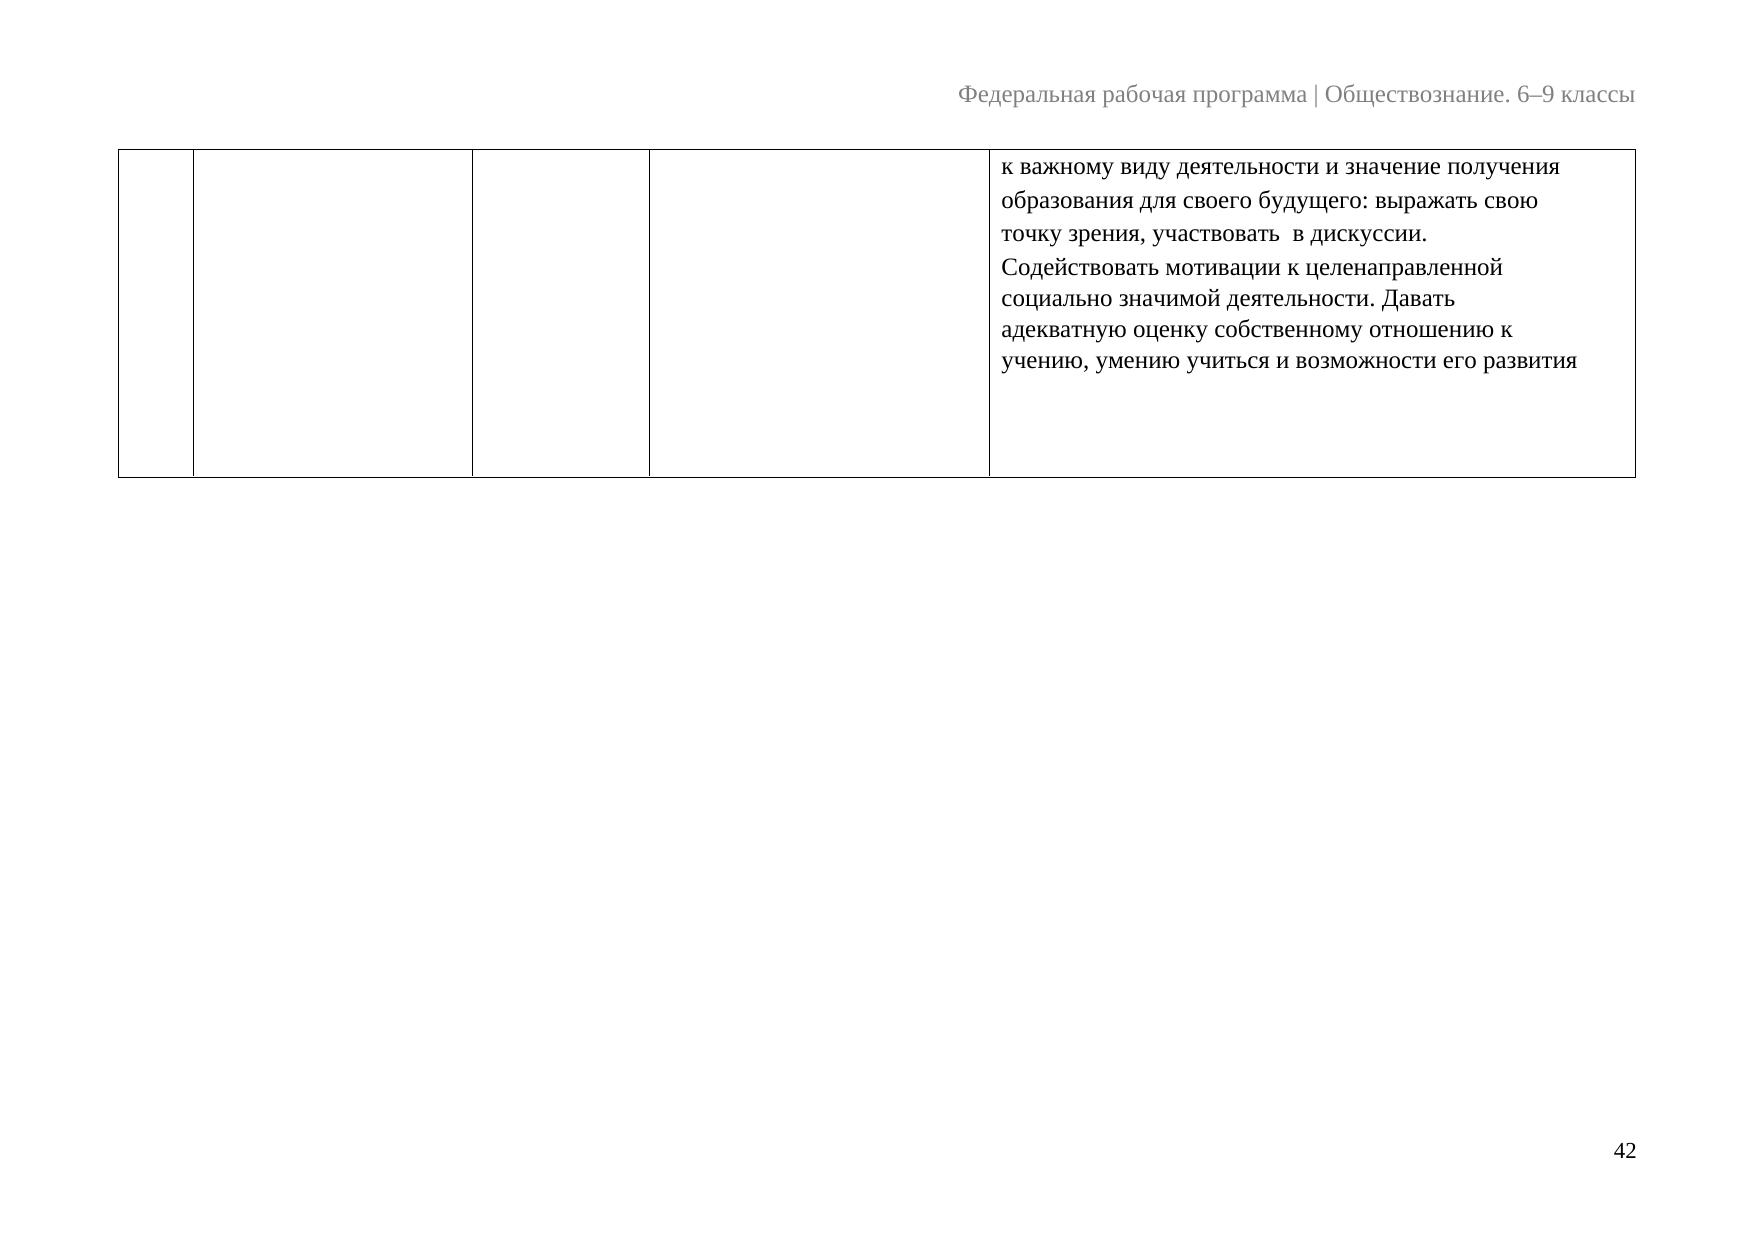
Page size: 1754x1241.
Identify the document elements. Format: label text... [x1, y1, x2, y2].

table_header к важному виду деятельности и значение получения образования для своего будущего: выражать свою точку зрения, участвовать в дискуссии. Содействовать мотивации к целенаправленной социально значимой деятельности. Давать адекватную оценку собственному отношению к учению, умению учиться и возможности его развития [990, 150, 1635, 476]
table_header [473, 150, 649, 476]
table_header [650, 150, 989, 476]
table_header [194, 150, 472, 476]
table_header [119, 150, 193, 476]
